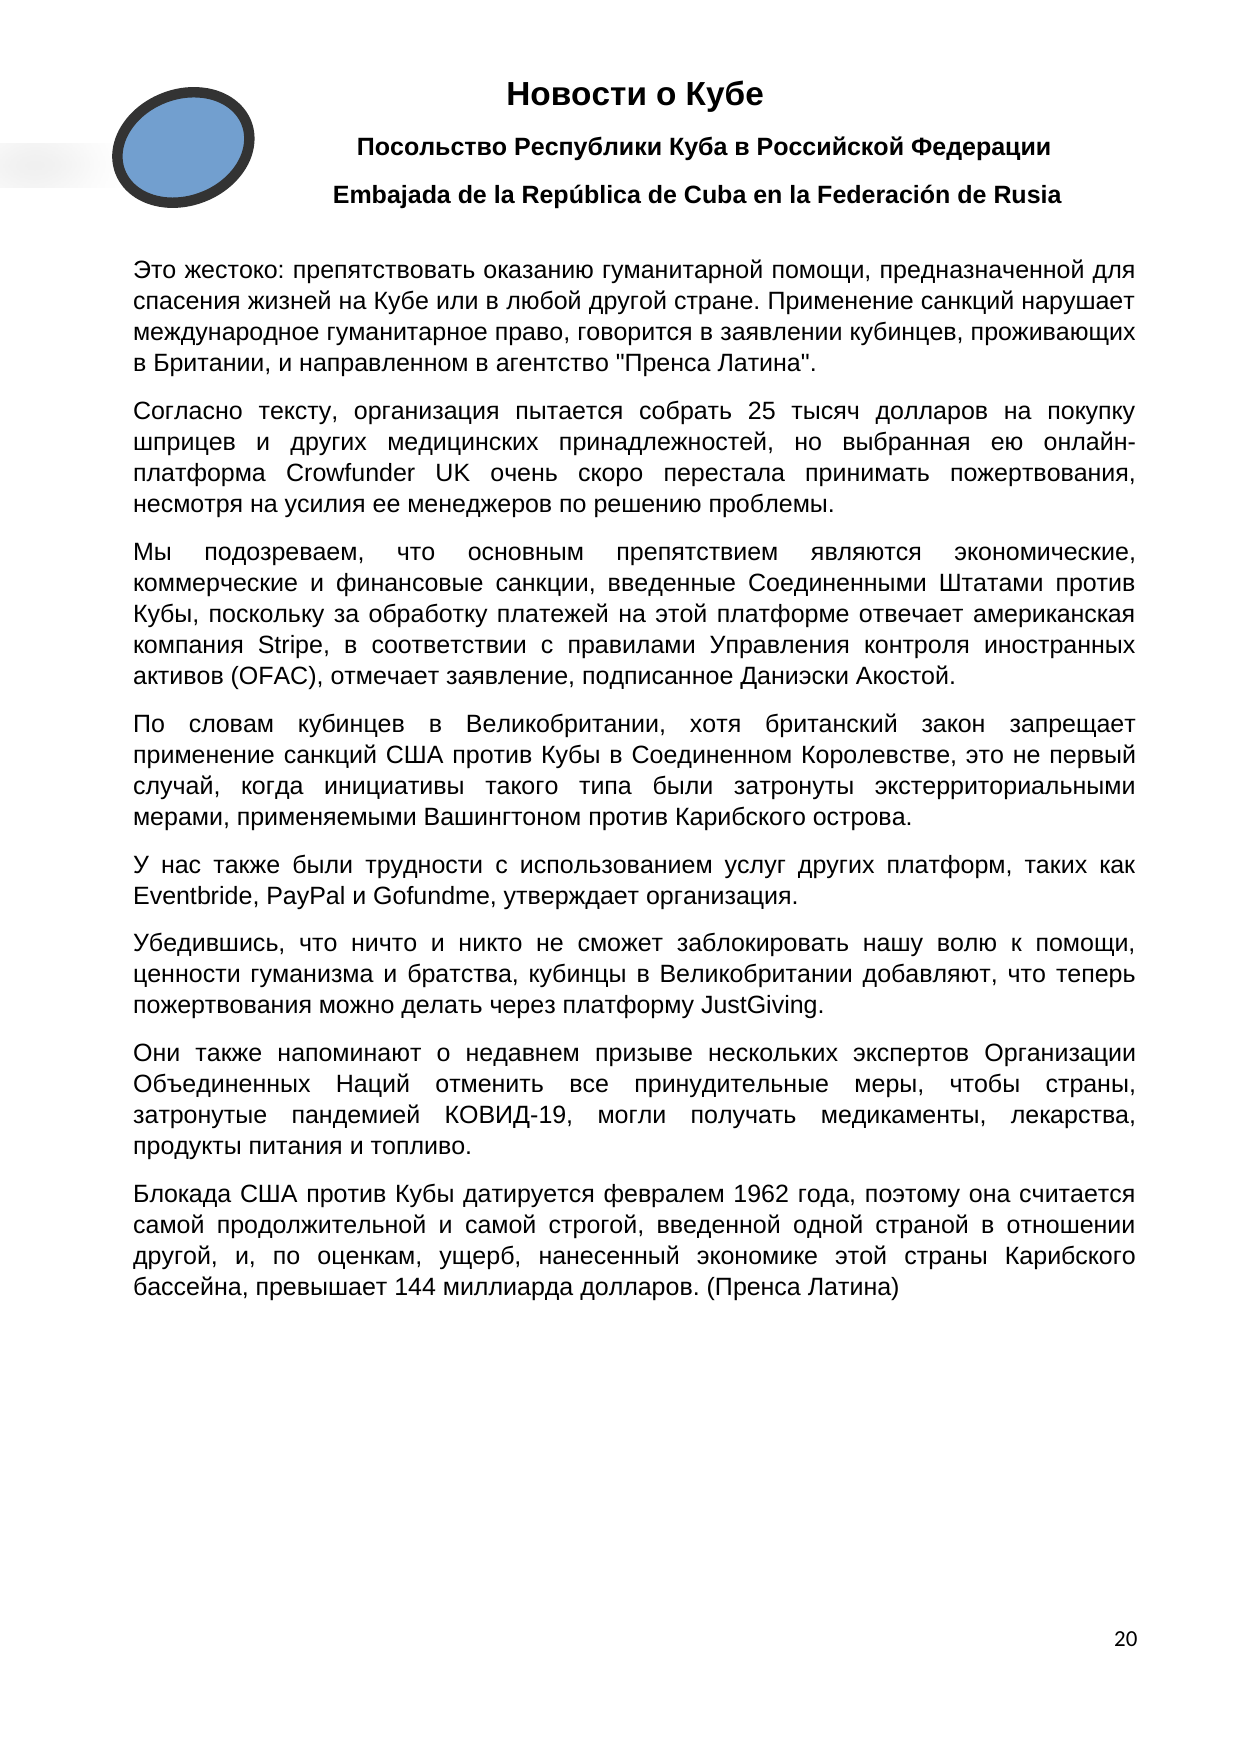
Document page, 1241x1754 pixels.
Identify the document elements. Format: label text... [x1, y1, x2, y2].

text Блокада США против Кубы датируется февралем 1962 года, поэтому она считается самой продолжительной и самой строгой, введенной одной страной в отношении другой, и, по оценкам, ущерб, нанесенный экономике этой страны Карибского бассейна, превышает 144 миллиарда долларов. (Пренса Латина) [133, 1179, 1137, 1301]
text Убедившись, что ничто и никто не сможет заблокировать нашу волю к помощи, ценности гуманизма и братства, кубинцы в Великобритании добавляют, что теперь пожертвования можно делать через платформу JustGiving. [133, 928, 1137, 1019]
text Согласно тексту, организация пытается собрать 25 тысяч долларов на покупку шприцев и других медицинских принадлежностей, но выбранная ею онлайн-платформа Crowfunder UK очень скоро перестала принимать пожертвования, несмотря на усилия ее менеджеров по решению проблемы. [133, 396, 1137, 518]
text Это жестоко: препятствовать оказанию гуманитарной помощи, предназначенной для спасения жизней на Кубе или в любой другой стране. Применение санкций нарушает международное гуманитарное право, говорится в заявлении кубинцев, проживающих в Британии, и направленном в агентство "Пренса Латина". [133, 255, 1137, 377]
text Они также напоминают о недавнем призыве нескольких экспертов Организации Объединенных Наций отменить все принудительные меры, чтобы страны, затронутые пандемией КОВИД-19, могли получать медикаменты, лекарства, продукты питания и топливо. [133, 1038, 1137, 1160]
text По словам кубинцев в Великобритании, хотя британский закон запрещает применение санкций США против Кубы в Соединенном Королевстве, это не первый случай, когда инициативы такого типа были затронуты экстерриториальными мерами, применяемыми Вашингтоном против Карибского острова. [133, 709, 1137, 831]
text У нас также были трудности с использованием услуг других платформ, таких как Eventbride, PayPal и Gofundme, утверждает организация. [133, 850, 1137, 909]
text Мы подозреваем, что основным препятствием являются экономические, коммерческие и финансовые санкции, введенные Соединенными Штатами против Кубы, поскольку за обработку платежей на этой платформе отвечает американская компания Stripe, в соответствии с правилами Управления контроля иностранных активов (OFAC), отмечает заявление, подписанное Даниэски Акостой. [133, 537, 1137, 690]
